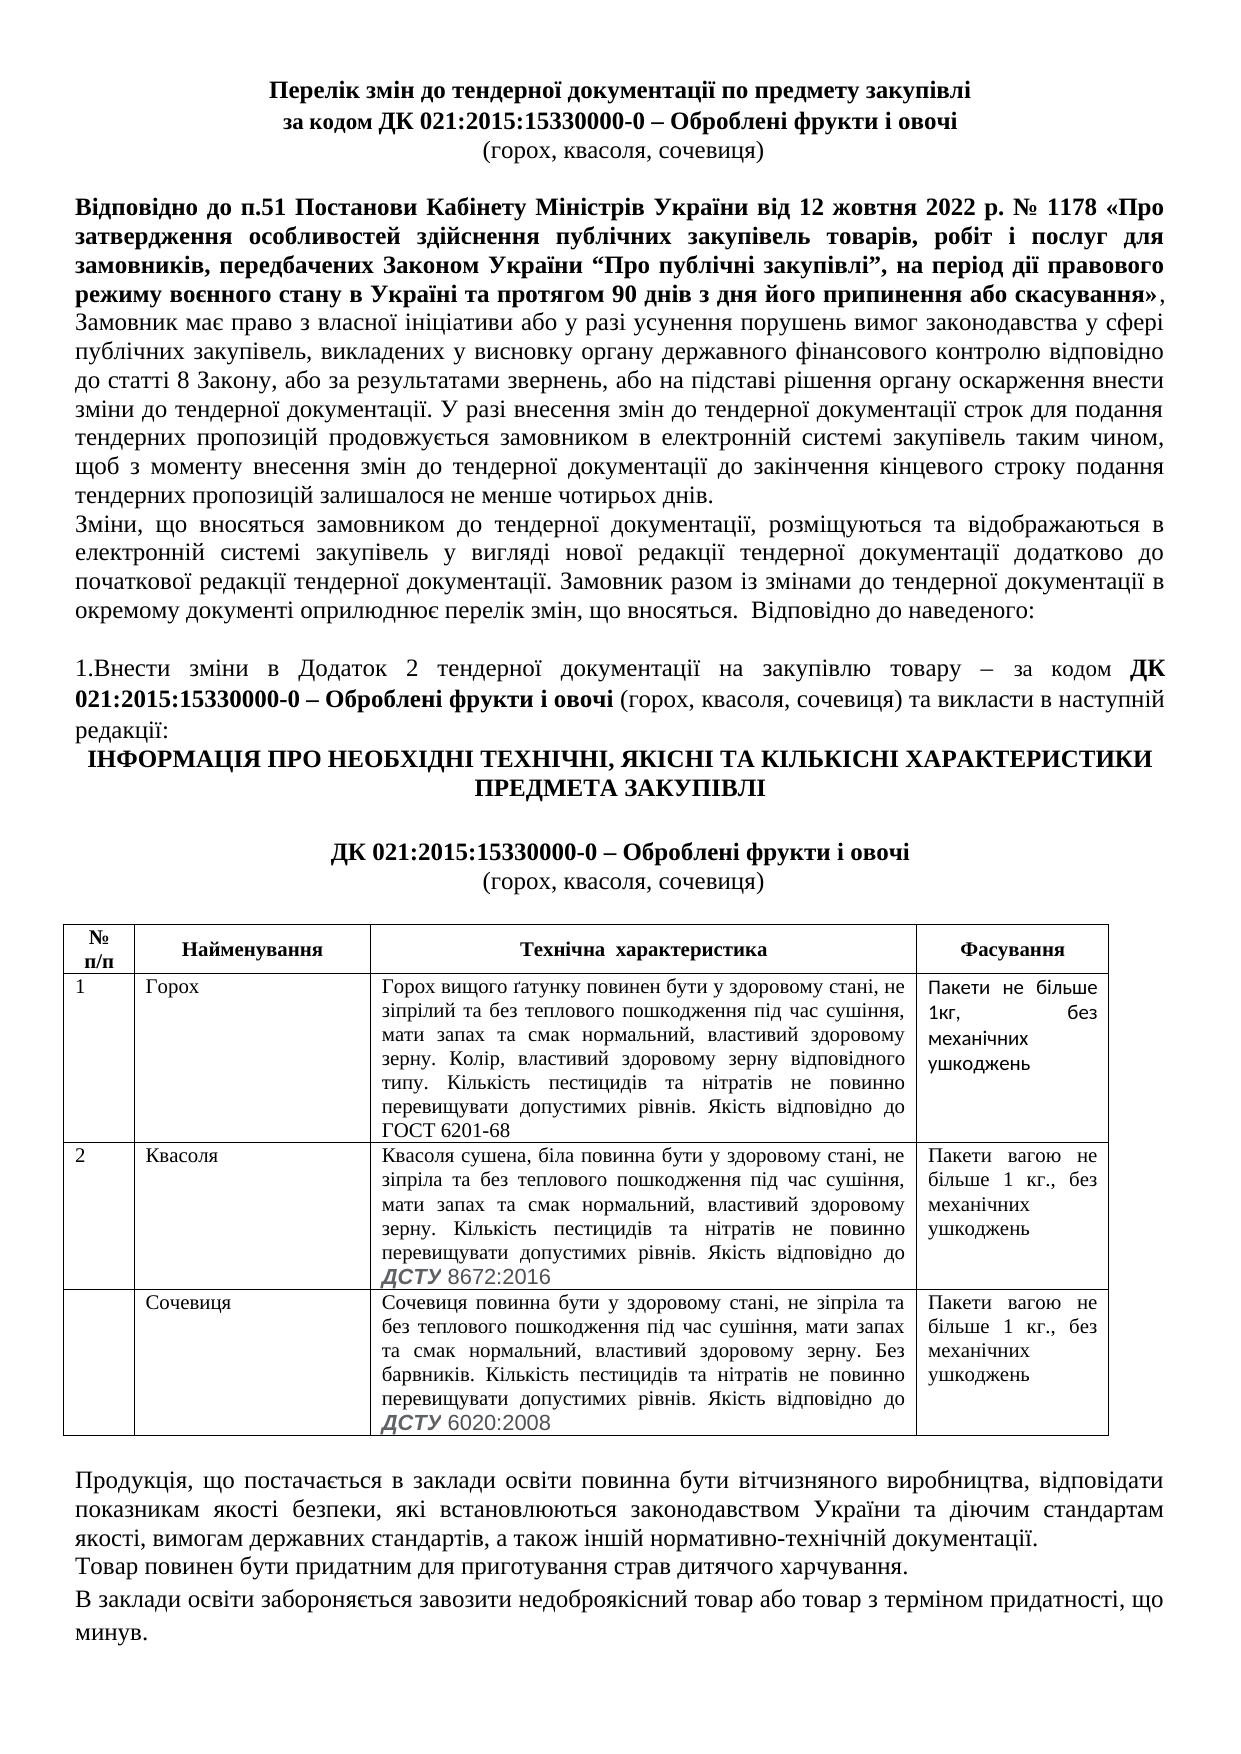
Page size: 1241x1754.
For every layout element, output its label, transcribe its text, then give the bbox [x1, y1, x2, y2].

text ДК 021:2015:15330000-0 – Оброблені фрукти і овочі [75, 835, 1165, 866]
text В заклади освіти забороняється завозити недоброякісний товар або товар з терміном придатності, що минув. [75, 1584, 1165, 1646]
table_cell 2 [64, 1143, 134, 1289]
table_cell Горох [135, 974, 370, 1142]
text ІНФОРМАЦІЯ ПРО НЕОБХІДНІ ТЕХНІЧНІ, ЯКІСНІ ТА КІЛЬКІСНІ ХАРАКТЕРИСТИКИ ПРЕДМЕТА ЗАКУПІВЛІ [75, 744, 1165, 801]
table_cell Пакети вагою не більше 1 кг., без механічних ушкоджень [917, 1290, 1108, 1435]
table_cell Квасоля [135, 1143, 370, 1289]
table_cell Горох вищого ґатунку повинен бути у здоровому стані, не зіпрілий та без теплового пошкодження під час сушіння, мати запах та смак нормальний, властивий здоровому зерну. Колір, властивий здоровому зерну відповідного типу. Кількість пестицидів та нітратів не повинно перевищувати допустимих рівнів. Якість відповідно до ГОСТ 6201-68 [371, 974, 916, 1142]
table_cell Сочевиця [135, 1290, 370, 1435]
text Зміни, що вносяться замовником до тендерної документації, розміщуються та відображаються в електронній системі закупівель у вигляді нової редакції тендерної документації додатково до початкової редакції тендерної документації. Замовник разом із змінами до тендерної документації в окремому документі оприлюднює перелік змін, що вносяться. Відповідно до наведеного: [75, 509, 1165, 624]
text (горох, квасоля, сочевиця) [75, 866, 1165, 895]
table_header Технічна характеристика [371, 925, 916, 973]
text Продукція, що постачається в заклади освіти повинна бути вітчизняного виробництва, відповідати показникам якості безпеки, які встановлюються законодавством України та діючим стандартам якості, вимогам державних стандартів, а також іншій нормативно-технічній документації. [75, 1465, 1165, 1551]
text Товар повинен бути придатним для приготування страв дитячого харчування. [75, 1551, 1165, 1580]
text 1.Внести зміни в Додаток 2 тендерної документації на закупівлю товару – за кодом ДК 021:2015:15330000-0 – Оброблені фрукти і овочі (горох, квасоля, сочевиця) та викласти в наступній редакції: [75, 650, 1165, 744]
table_cell Сочевиця повинна бути у здоровому стані, не зіпріла та без теплового пошкодження під час сушіння, мати запах та смак нормальний, властивий здоровому зерну. Без барвників. Кількість пестицидів та нітратів не повинно перевищувати допустимих рівнів. Якість відповідно до ДСТУ 6020:2008 [371, 1290, 916, 1435]
text (горох, квасоля, сочевиця) [75, 135, 1165, 164]
table_cell 1 [64, 974, 134, 1142]
table_header Фасування [917, 925, 1108, 973]
text за кодом ДК 021:2015:15330000-0 – Оброблені фрукти і овочі [75, 104, 1165, 135]
table_cell Пакети не більше 1кг, без механічних ушкоджень [917, 974, 1108, 1142]
table_header № п/п [64, 925, 134, 973]
table_cell [64, 1290, 134, 1435]
text Перелік змін до тендерної документації по предмету закупівлі [75, 75, 1165, 104]
table_header Найменування [135, 925, 370, 973]
text Відповідно до п.51 Постанови Кабінету Міністрів України від 12 жовтня 2022 р. № 1178 «Про затвердження особливостей здійснення публічних закупівель товарів, робіт і послуг для замовників, передбачених Законом України “Про публічні закупівлі”, на період дії правового режиму воєнного стану в Україні та протягом 90 днів з дня його припинення або скасування», Замовник має право з власної ініціативи або у разі усунення порушень вимог законодавства у сфері публічних закупівель, викладених у висновку органу державного фінансового контролю відповідно до статті 8 Закону, або за результатами звернень, або на підставі рішення органу оскарження внести зміни до тендерної документації. У разі внесення змін до тендерної документації строк для подання тендерних пропозицій продовжується замовником в електронній системі закупівель таким чином, щоб з моменту внесення змін до тендерної документації до закінчення кінцевого строку подання тендерних пропозицій залишалося не менше чотирьох днів. [75, 192, 1165, 509]
table_cell Квасоля сушена, біла повинна бути у здоровому стані, не зіпріла та без теплового пошкодження під час сушіння, мати запах та смак нормальний, властивий здоровому зерну. Кількість пестицидів та нітратів не повинно перевищувати допустимих рівнів. Якість відповідно до ДСТУ 8672:2016 [371, 1143, 916, 1289]
table_cell Пакети вагою не більше 1 кг., без механічних ушкоджень [917, 1143, 1108, 1289]
